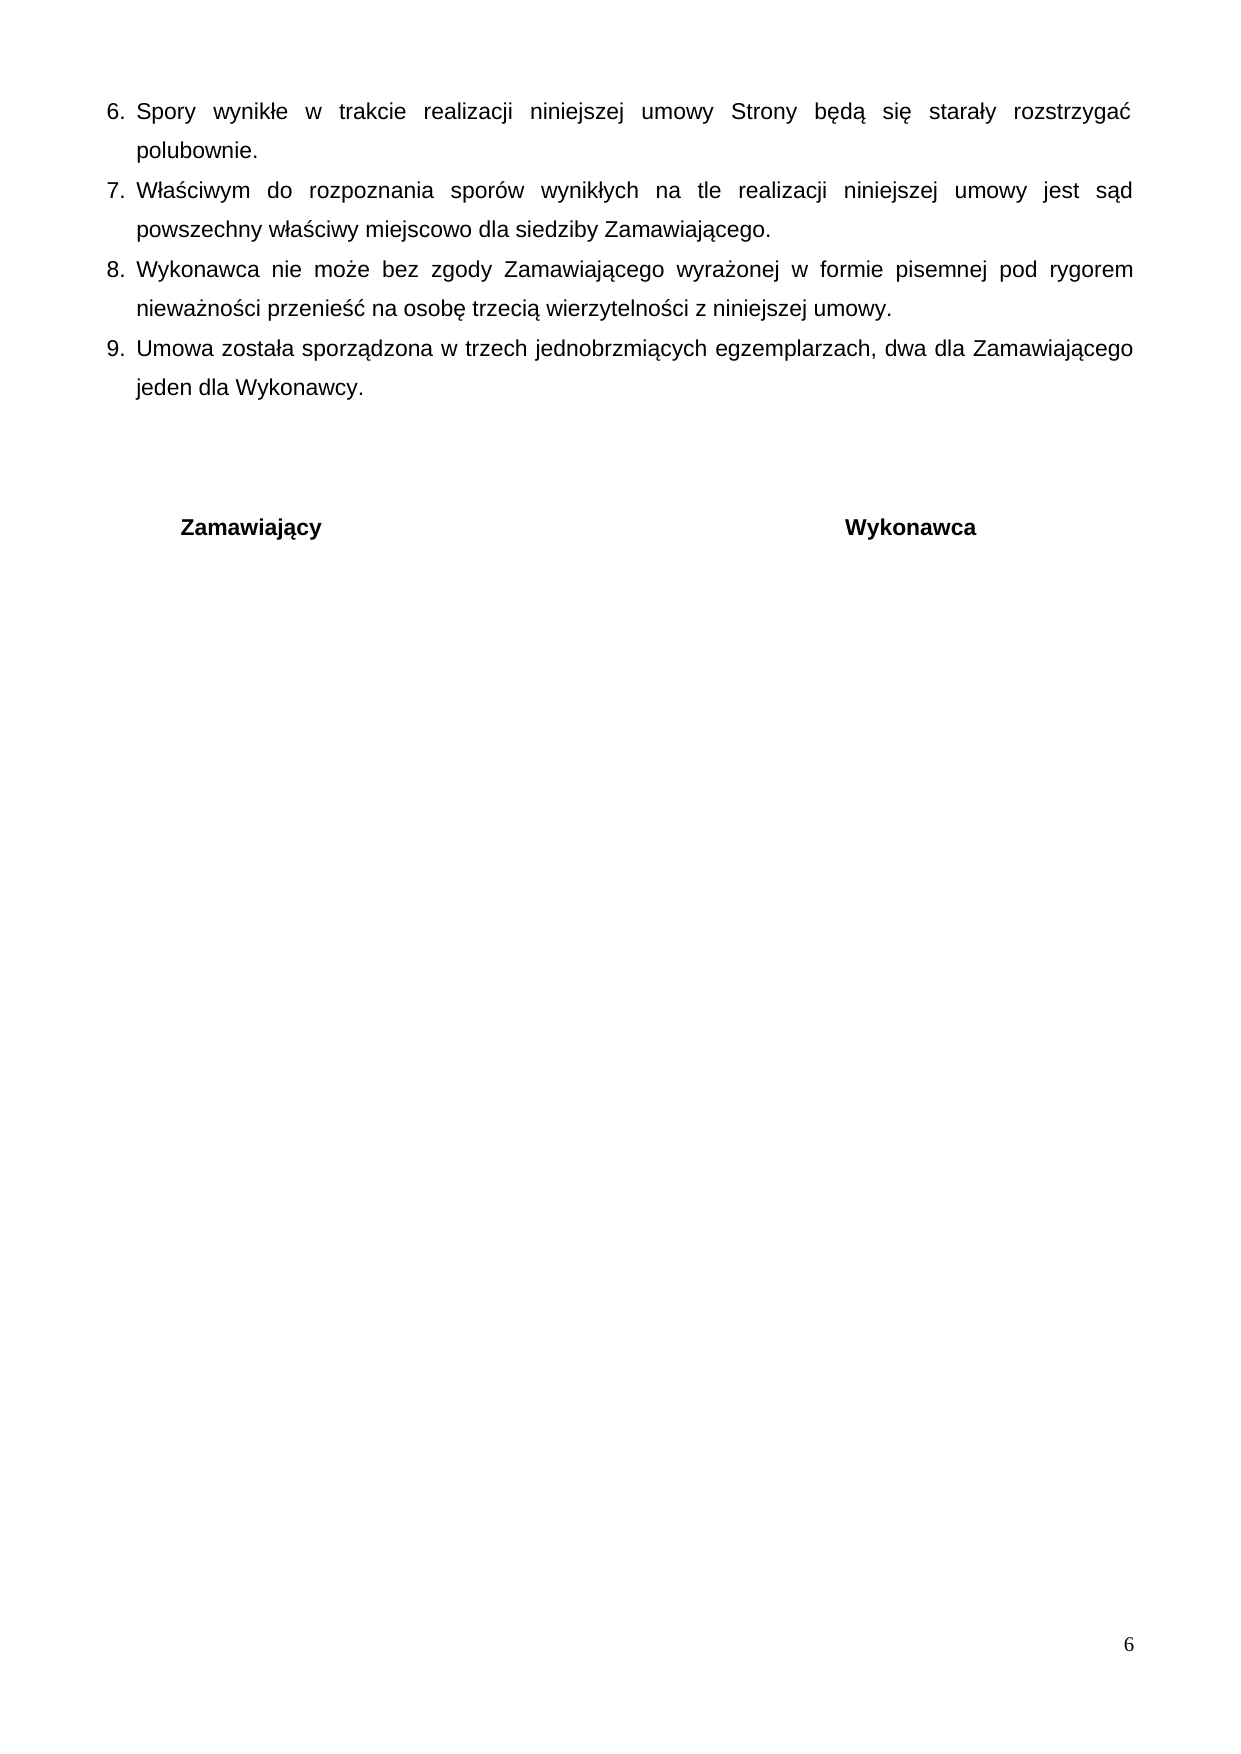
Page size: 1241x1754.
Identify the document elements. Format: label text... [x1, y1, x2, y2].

list Właściwym do rozpoznania sporów wynikłych na tle realizacji niniejszej umowy jest sąd powszechny właściwy miejscowo dla siedziby Zamawiającego. [106, 177, 1134, 243]
list Wykonawca nie może bez zgody Zamawiającego wyrażonej w formie pisemnej pod rygorem nieważności przenieść na osobę trzecią wierzytelności z niniejszej umowy. [106, 256, 1134, 322]
list Spory wynikłe w trakcie realizacji niniejszej umowy Strony będą się starały rozstrzygać polubownie. [106, 98, 1134, 164]
text Zamawiający Wykonawca [151, 513, 1134, 540]
list Umowa została sporządzona w trzech jednobrzmiących egzemplarzach, dwa dla Zamawiającego jeden dla Wykonawcy. [106, 335, 1134, 401]
